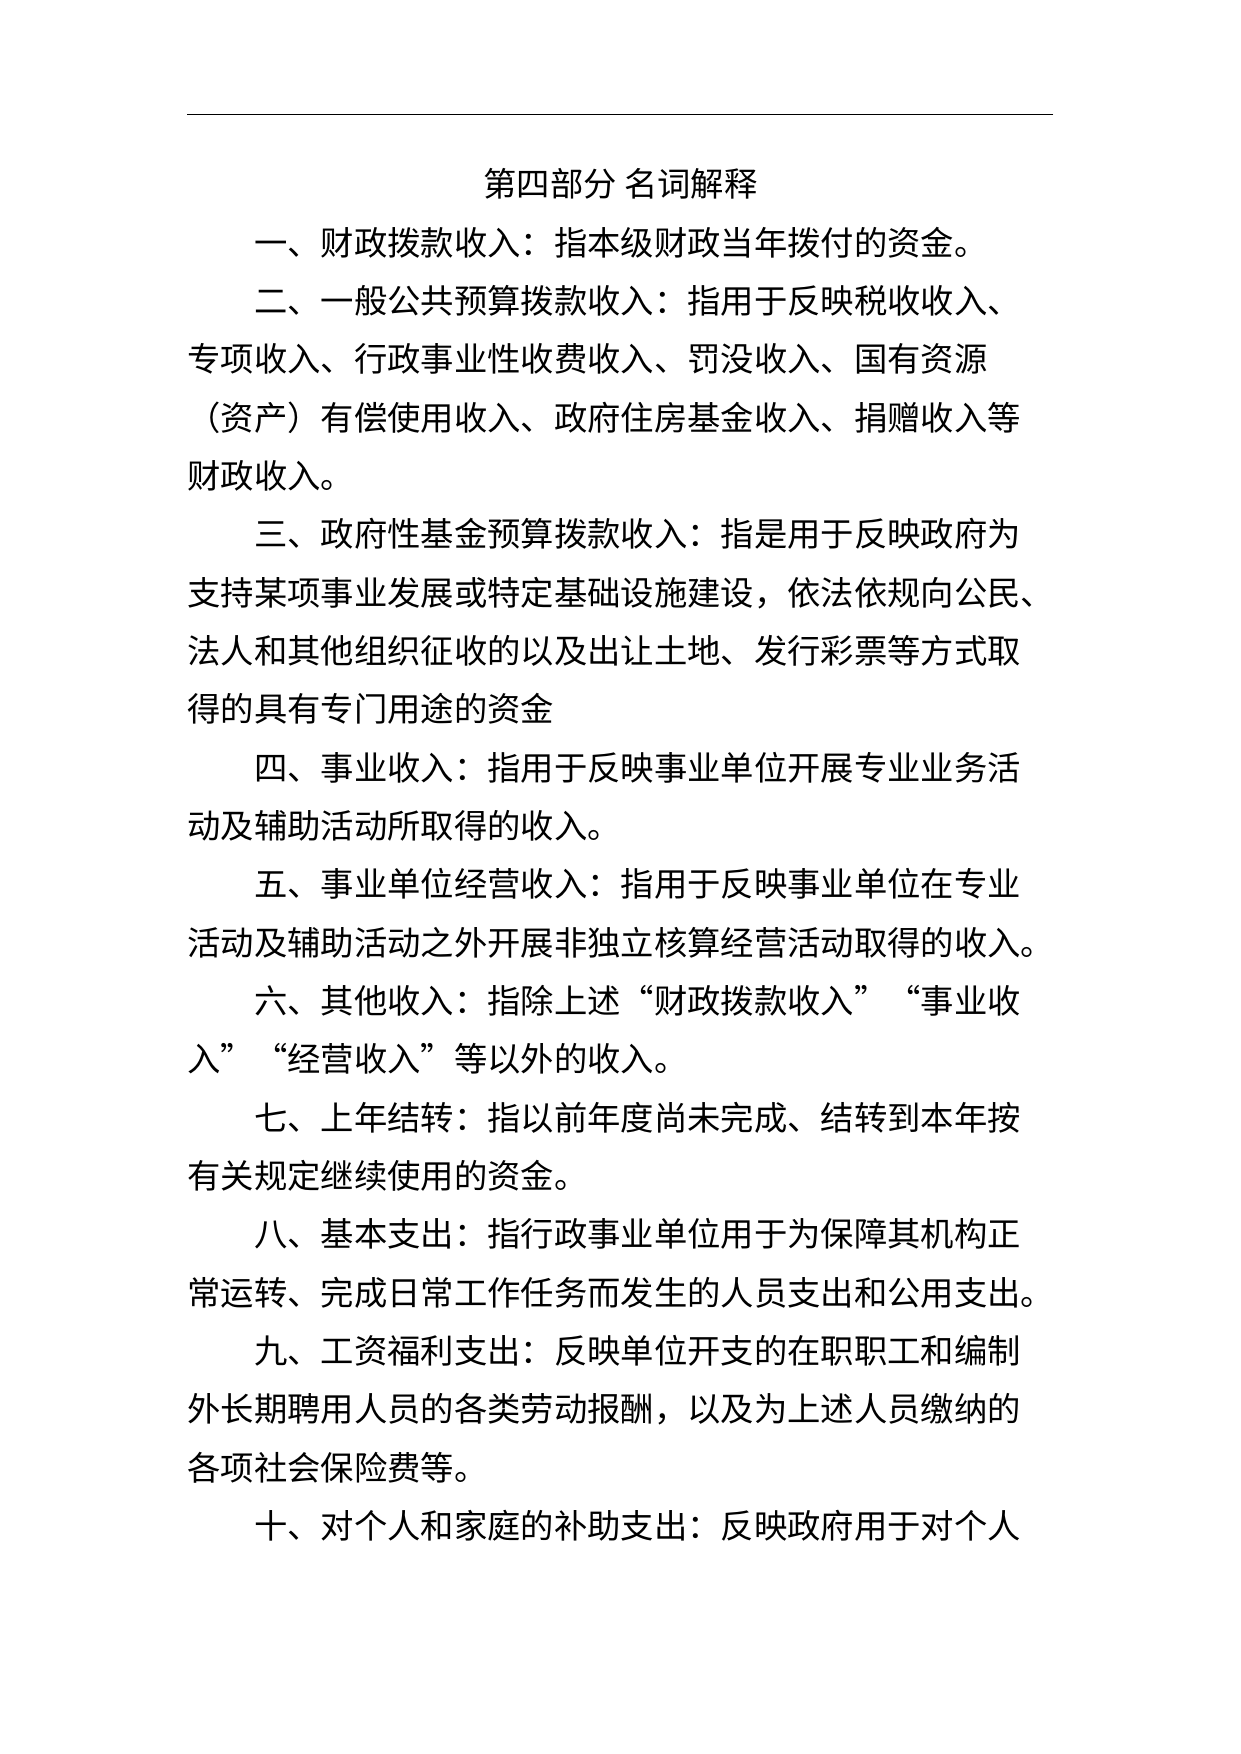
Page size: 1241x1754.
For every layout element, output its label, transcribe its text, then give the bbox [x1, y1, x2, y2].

text 一、财政拨款收入：指本级财政当年拨付的资金。 [187, 208, 1053, 267]
text 七、上年结转：指以前年度尚未完成、结转到本年按有关规定继续使用的资金。 [187, 1083, 1053, 1200]
text 二、一般公共预算拨款收入：指用于反映税收收入、专项收入、行政事业性收费收入、罚没收入、国有资源（资产）有偿使用收入、政府住房基金收入、捐赠收入等财政收入。 [187, 267, 1053, 500]
text 第四部分 名词解释 [187, 150, 1053, 208]
text 三、政府性基金预算拨款收入：指是用于反映政府为支持某项事业发展或特定基础设施建设，依法依规向公民、法人和其他组织征收的以及出让土地、发行彩票等方式取得的具有专门用途的资金 [187, 500, 1053, 733]
text 六、其他收入：指除上述“财政拨款收入”“事业收入”“经营收入”等以外的收入。 [187, 967, 1053, 1083]
text 四、事业收入：指用于反映事业单位开展专业业务活动及辅助活动所取得的收入。 [187, 733, 1053, 850]
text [187, 1492, 1053, 1550]
text 九、工资福利支出：反映单位开支的在职职工和编制外长期聘用人员的各类劳动报酬，以及为上述人员缴纳的各项社会保险费等。 [187, 1317, 1053, 1492]
text 五、事业单位经营收入：指用于反映事业单位在专业活动及辅助活动之外开展非独立核算经营活动取得的收入。 [187, 850, 1053, 967]
text 八、基本支出：指行政事业单位用于为保障其机构正常运转、完成日常工作任务而发生的人员支出和公用支出。 [187, 1200, 1053, 1317]
